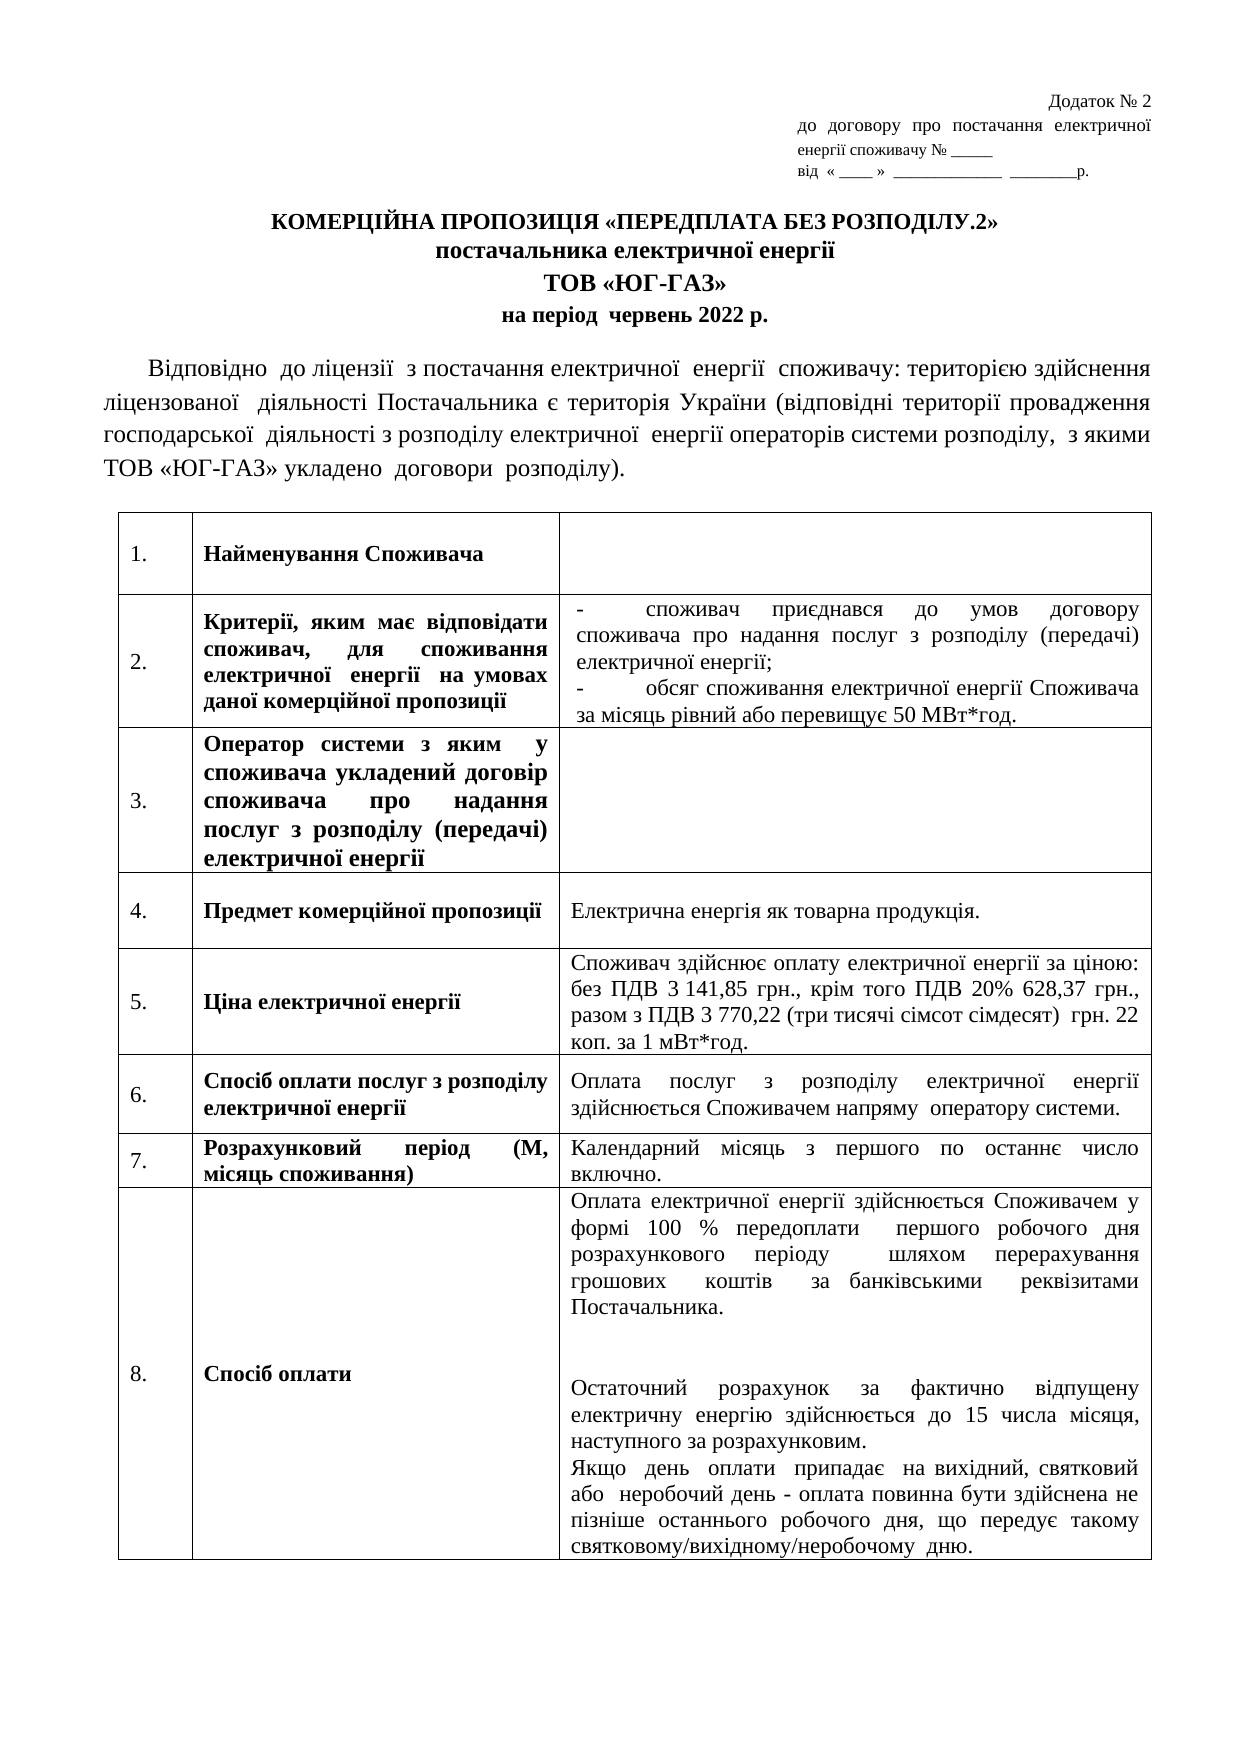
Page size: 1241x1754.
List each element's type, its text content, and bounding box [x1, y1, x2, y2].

table_cell споживач приєднався до умов договору споживача про надання послуг з розподілу (передачі) електричної енергії; обсяг споживання електричної енергії Споживача за місяць рівний або перевищує 50 МВт*год. [560, 595, 1151, 727]
text від « ____ » _____________ ________р. [118, 161, 1152, 180]
table_cell Предмет комерційної пропозиції [193, 873, 559, 948]
table_cell Розрахунковий період (М, місяць споживання) [193, 1134, 559, 1187]
table_cell Оператор системи з яким у споживача укладений договір споживача про надання послуг з розподілу (передачі) електричної енергії [193, 728, 559, 872]
table_cell 4. [119, 873, 192, 948]
text КОМЕРЦІЙНА ПРОПОЗИЦІЯ «ПЕРЕДПЛАТА БЕЗ РОЗПОДІЛУ.2» [118, 208, 1152, 235]
text на період червень 2022 р. [118, 301, 1152, 327]
table_cell Електрична енергія як товарна продукція. [560, 873, 1151, 948]
table_cell Оплата електричної енергії здійснюється Споживачем у формі 100 % передоплати першого робочого дня розрахункового періоду шляхом перерахування грошових коштів за банківськими реквізитами Постачальника. Остаточний розрахунок за фактично відпущену електричну енергію здійснюється до 15 числа місяця, наступного за розрахунковим. Якщо день оплати припадає на вихідний, святковий або неробочий день - оплата повинна бути здійснена не пізніше останнього робочого дня, що передує такому святковому/вихідному/неробочому дню. [560, 1188, 1151, 1559]
table_cell Споживач здійснює оплату електричної енергії за ціною: без ПДВ 3 141,85 грн., крім того ПДВ 20% 628,37 грн., разом з ПДВ 3 770,22 (три тисячі сімсот сімдесят) грн. 22 коп. за 1 мВт*год. [560, 949, 1151, 1054]
table_cell 2. [119, 595, 192, 727]
table_cell Оплата послуг з розподілу електричної енергії здійснюється Споживачем напряму оператору системи. [560, 1055, 1151, 1133]
text постачальника електричної енергії [118, 235, 1152, 263]
table_header [560, 513, 1151, 594]
text до договору про постачання електричної енергії споживачу № _____ [797, 113, 1152, 161]
table_cell 5. [119, 949, 192, 1054]
table_header 1. [119, 513, 192, 594]
text ТОВ «ЮГ-ГАЗ» [118, 268, 1152, 297]
table_cell Спосіб оплати [193, 1188, 559, 1559]
table_cell Календарний місяць з першого по останнє число включно. [560, 1134, 1151, 1187]
table_cell 3. [119, 728, 192, 872]
table_cell 7. [119, 1134, 192, 1187]
table_cell Критерії, яким має відповідати споживач, для споживання електричної енергії на умовах даної комерційної пропозиції [193, 595, 559, 727]
table_cell 6. [119, 1055, 192, 1133]
text Відповідно до ліцензії з постачання електричної енергії споживачу: територією здійснення ліцензованої діяльності Постачальника є територія України (відповідні території провадження господарської діяльності з розподілу електричної енергії операторів системи розподілу, з якими ТОВ «ЮГ-ГАЗ» укладено договори розподілу). [103, 353, 1152, 481]
table_cell [560, 728, 1151, 872]
table_cell 8. [119, 1188, 192, 1559]
table_header Найменування Споживача [193, 513, 559, 594]
table_cell Спосіб оплати послуг з розподілу електричної енергії [193, 1055, 559, 1133]
text Додаток № 2 [797, 89, 1152, 113]
table_cell Ціна електричної енергії [193, 949, 559, 1054]
